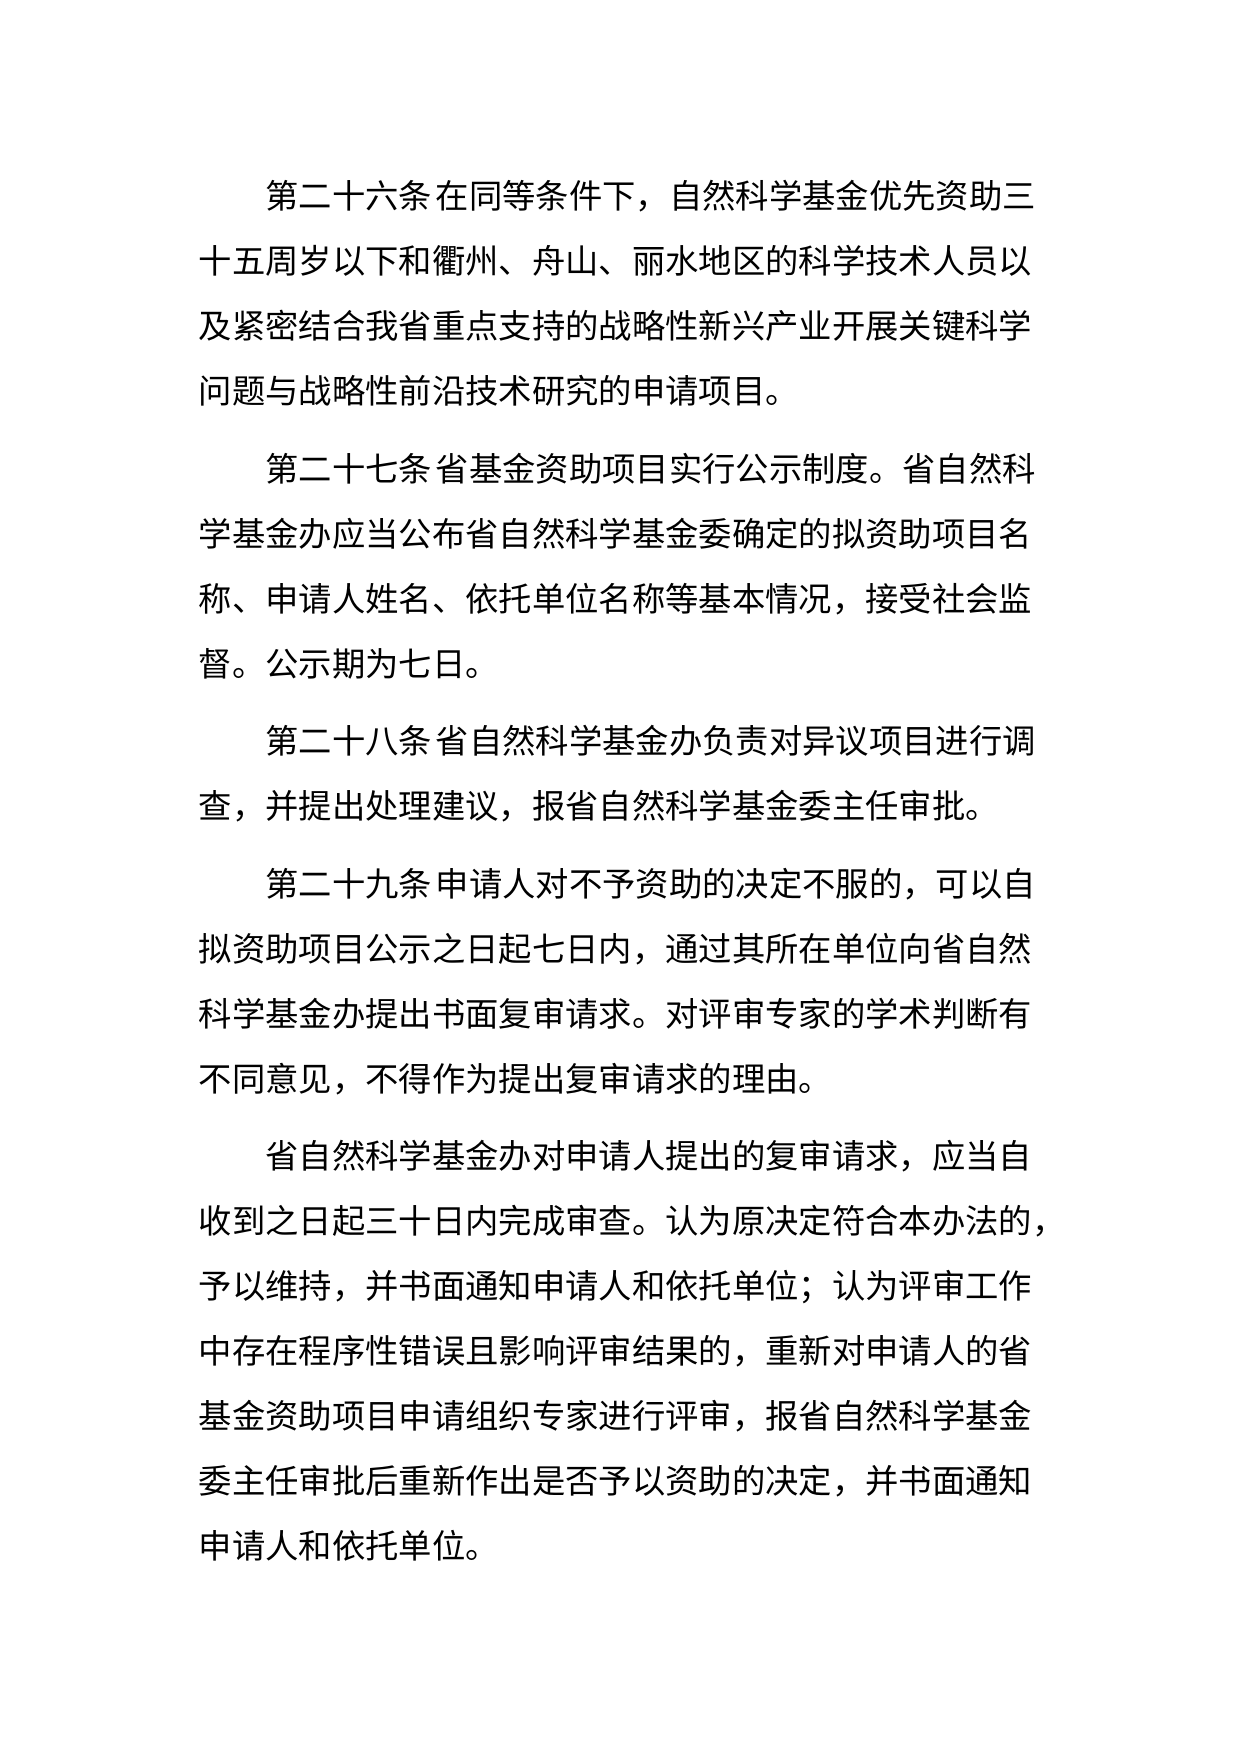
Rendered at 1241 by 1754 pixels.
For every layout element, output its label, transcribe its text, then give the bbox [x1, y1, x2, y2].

text 第二十九条 申请人对不予资助的决定不服的，可以自拟资助项目公示之日起七日内，通过其所在单位向省自然科学基金办提出书面复审请求。对评审专家的学术判断有不同意见，不得作为提出复审请求的理由。 [198, 849, 1053, 1109]
text 省自然科学基金办对申请人提出的复审请求，应当自收到之日起三十日内完成审查。认为原决定符合本办法的，予以维持，并书面通知申请人和依托单位；认为评审工作中存在程序性错误且影响评审结果的，重新对申请人的省基金资助项目申请组织专家进行评审，报省自然科学基金委主任审批后重新作出是否予以资助的决定，并书面通知申请人和依托单位。 [198, 1122, 1053, 1577]
text 第二十六条 在同等条件下，自然科学基金优先资助三十五周岁以下和衢州、舟山、丽水地区的科学技术人员以及紧密结合我省重点支持的战略性新兴产业开展关键科学问题与战略性前沿技术研究的申请项目。 [198, 162, 1053, 422]
text 第二十八条 省自然科学基金办负责对异议项目进行调查，并提出处理建议，报省自然科学基金委主任审批。 [198, 707, 1053, 837]
text 第二十七条 省基金资助项目实行公示制度。省自然科学基金办应当公布省自然科学基金委确定的拟资助项目名称、申请人姓名、依托单位名称等基本情况，接受社会监督。公示期为七日。 [198, 434, 1053, 694]
